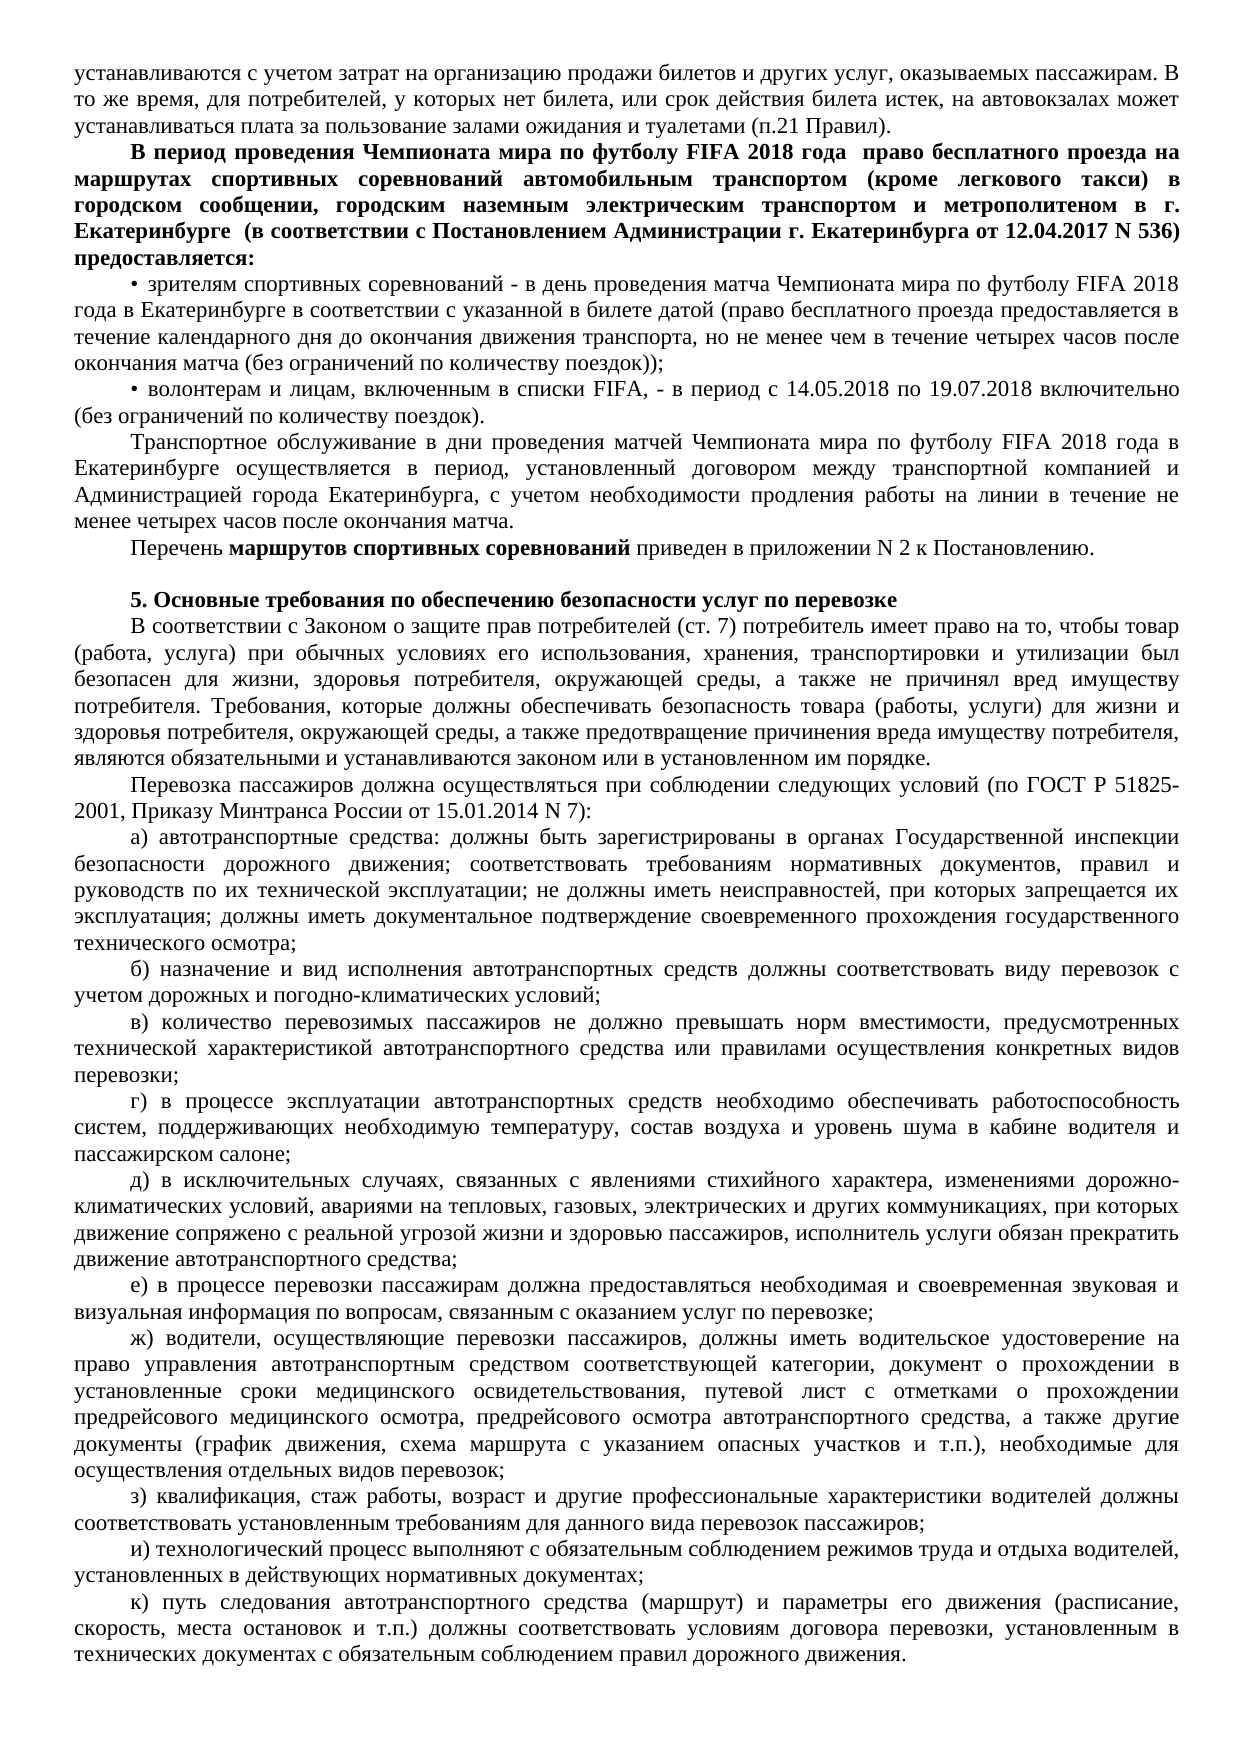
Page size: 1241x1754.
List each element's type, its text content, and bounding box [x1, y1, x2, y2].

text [74, 59, 1181, 138]
text • зрителям спортивных соревнований - в день проведения матча Чемпионата мира по футболу FIFA 2018 года в Екатеринбурге в соответствии с указанной в билете датой (право бесплатного проезда предоставляется в течение календарного дня до окончания движения транспорта, но не менее чем в течение четырех часов после окончания матча (без ограничений по количеству поездок)); [74, 270, 1181, 375]
text д) в исключительных случаях, связанных с явлениями стихийного характера, изменениями дорожно-климатических условий, авариями на тепловых, газовых, электрических и других коммуникациях, при которых движение сопряжено с реальной угрозой жизни и здоровью пассажиров, исполнитель услуги обязан прекратить движение автотранспортного средства; [74, 1166, 1181, 1271]
text В период проведения Чемпионата мира по футболу FIFA 2018 года право бесплатного проезда на маршрутах спортивных соревнований автомобильным транспортом (кроме легкового такси) в городском сообщении, городским наземным электрическим транспортом и метрополитеном в г. Екатеринбурге (в соответствии с Постановлением Администрации г. Екатеринбурга от 12.04.2017 N 536) предоставляется: [74, 138, 1181, 270]
text в) количество перевозимых пассажиров не должно превышать норм вместимости, предусмотренных технической характеристикой автотранспортного средства или правилами осуществления конкретных видов перевозки; [74, 1008, 1181, 1087]
text 5. Основные требования по обеспечению безопасности услуг по перевозке [74, 586, 1181, 613]
text г) в процессе эксплуатации автотранспортных средств необходимо обеспечивать работоспособность систем, поддерживающих необходимую температуру, состав воздуха и уровень шума в кабине водителя и пассажирском салоне; [74, 1087, 1181, 1166]
text а) автотранспортные средства: должны быть зарегистрированы в органах Государственной инспекции безопасности дорожного движения; соответствовать требованиям нормативных документов, правил и руководств по их технической эксплуатации; не должны иметь неисправностей, при которых запрещается их эксплуатация; должны иметь документальное подтверждение своевременного прохождения государственного технического осмотра; [74, 823, 1181, 955]
text е) в процессе перевозки пассажирам должна предоставляться необходимая и своевременная звуковая и визуальная информация по вопросам, связанным с оказанием услуг по перевозке; [74, 1271, 1181, 1324]
text ж) водители, осуществляющие перевозки пассажиров, должны иметь водительское удостоверение на право управления автотранспортным средством соответствующей категории, документ о прохождении в установленные сроки медицинского освидетельствования, путевой лист с отметками о прохождении предрейсового медицинского осмотра, предрейсового осмотра автотранспортного средства, а также другие документы (график движения, схема маршрута с указанием опасных участков и т.п.), необходимые для осуществления отдельных видов перевозок; [74, 1324, 1181, 1482]
text и) технологический процесс выполняют с обязательным соблюдением режимов труда и отдыха водителей, установленных в действующих нормативных документах; [74, 1535, 1181, 1588]
text Перевозка пассажиров должна осуществляться при соблюдении следующих условий (по ГОСТ Р 51825-2001, Приказу Минтранса России от 15.01.2014 N 7): [74, 771, 1181, 823]
text з) квалификация, стаж работы, возраст и другие профессиональные характеристики водителей должны соответствовать установленным требованиям для данного вида перевозок пассажиров; [74, 1482, 1181, 1535]
text б) назначение и вид исполнения автотранспортных средств должны соответствовать виду перевозок с учетом дорожных и погодно-климатических условий; [74, 955, 1181, 1008]
text В соответствии с Законом о защите прав потребителей (ст. 7) потребитель имеет право на то, чтобы товар (работа, услуга) при обычных условиях его использования, хранения, транспортировки и утилизации был безопасен для жизни, здоровья потребителя, окружающей среды, а также не причинял вред имуществу потребителя. Требования, которые должны обеспечивать безопасность товара (работы, услуги) для жизни и здоровья потребителя, окружающей среды, а также предотвращение причинения вреда имуществу потребителя, являются обязательными и устанавливаются законом или в установленном им порядке. [74, 613, 1181, 771]
text к) путь следования автотранспортного средства (маршрут) и параметры его движения (расписание, скорость, места остановок и т.п.) должны соответствовать условиям договора перевозки, установленным в технических документах с обязательным соблюдением правил дорожного движения. [74, 1588, 1181, 1667]
text Транспортное обслуживание в дни проведения матчей Чемпионата мира по футболу FIFA 2018 года в Екатеринбурге осуществляется в период, установленный договором между транспортной компанией и Администрацией города Екатеринбурга, с учетом необходимости продления работы на линии в течение не менее четырех часов после окончания матча. [74, 428, 1181, 533]
text • волонтерам и лицам, включенным в списки FIFA, - в период с 14.05.2018 по 19.07.2018 включительно (без ограничений по количеству поездок). [74, 375, 1181, 428]
text Перечень маршрутов спортивных соревнований приведен в приложении N 2 к Постановлению. [74, 533, 1181, 560]
